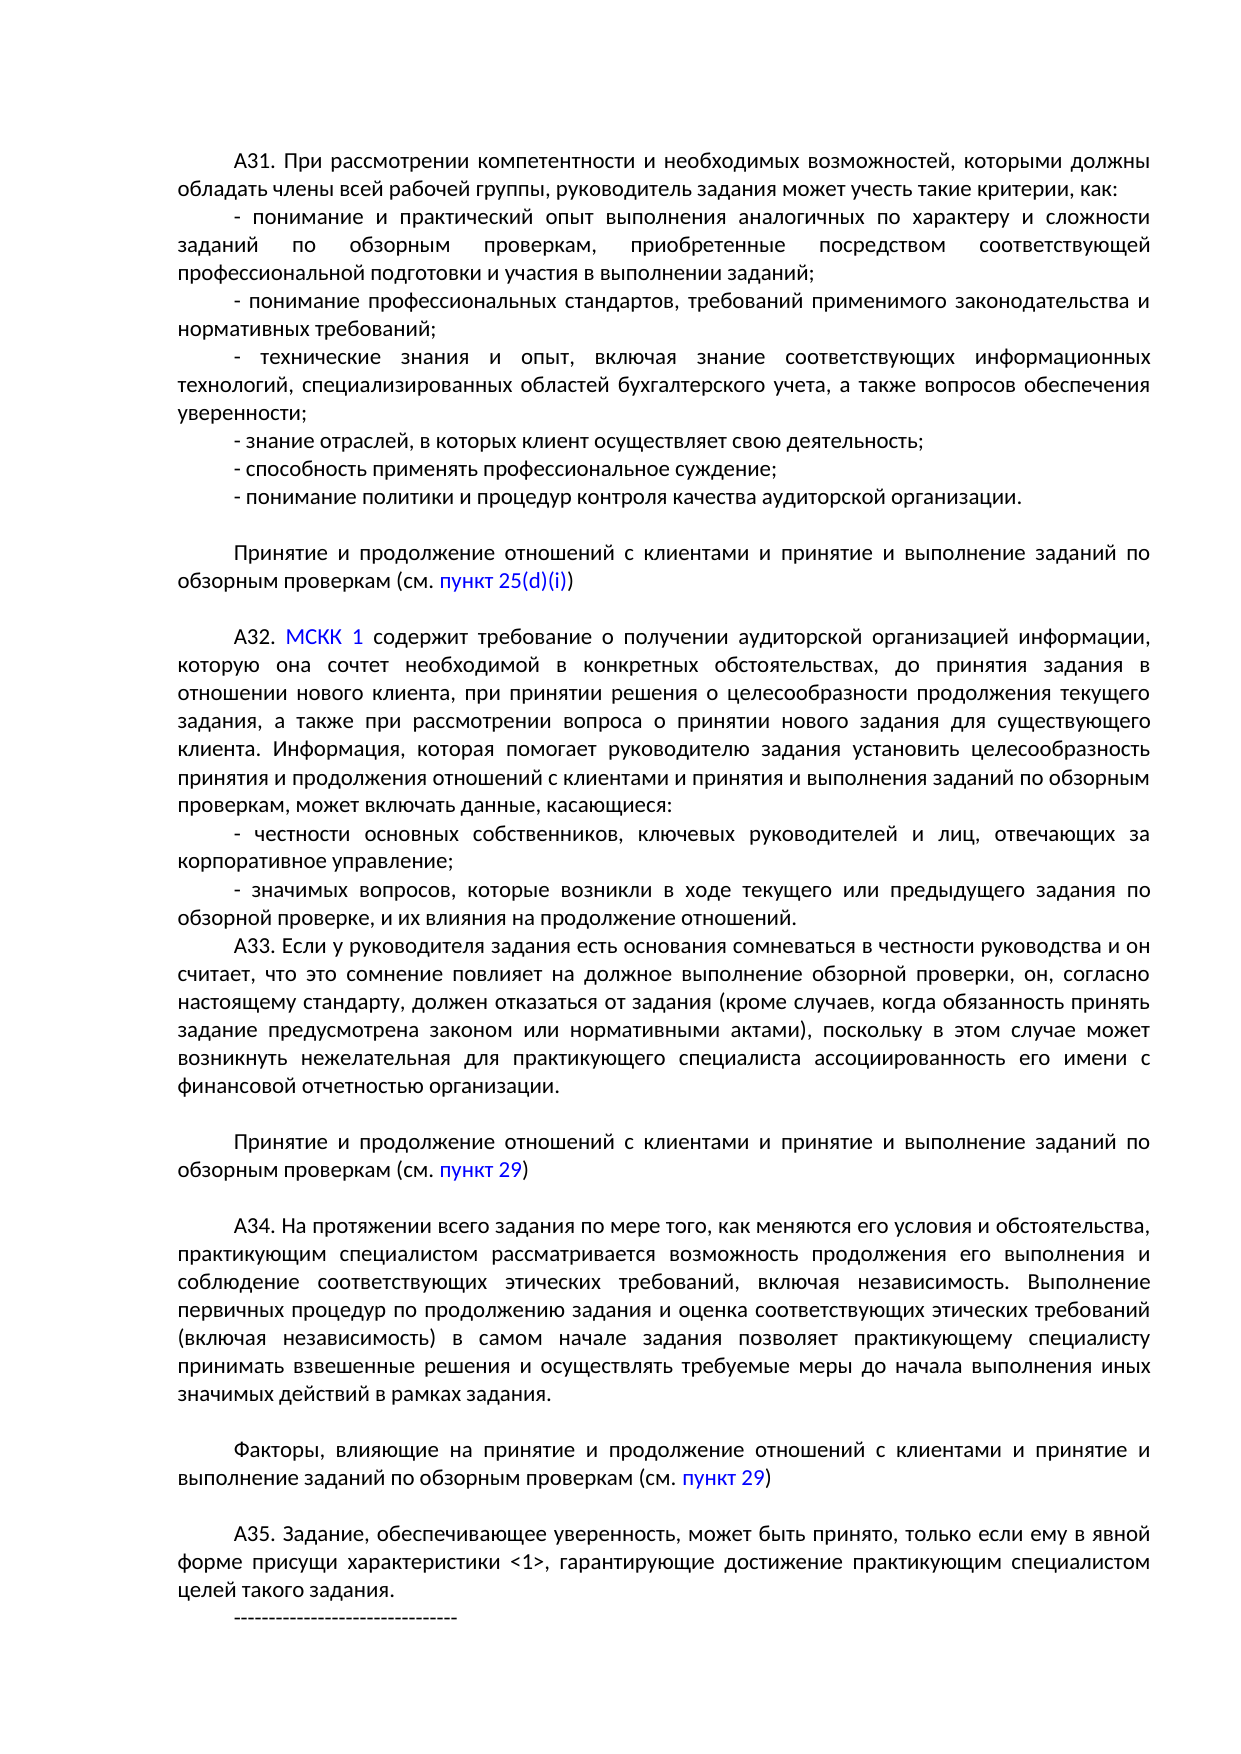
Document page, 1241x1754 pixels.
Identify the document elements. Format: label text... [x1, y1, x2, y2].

text A31. При рассмотрении компетентности и необходимых возможностей, которыми должны обладать члены всей рабочей группы, руководитель задания может учесть такие критерии, как: [177, 146, 1152, 202]
text - технические знания и опыт, включая знание соответствующих информационных технологий, специализированных областей бухгалтерского учета, а также вопросов обеспечения уверенности; [177, 342, 1152, 426]
text A34. На протяжении всего задания по мере того, как меняются его условия и обстоятельства, практикующим специалистом рассматривается возможность продолжения его выполнения и соблюдение соответствующих этических требований, включая независимость. Выполнение первичных процедур по продолжению задания и оценка соответствующих этических требований (включая независимость) в самом начале задания позволяет практикующему специалисту принимать взвешенные решения и осуществлять требуемые меры до начала выполнения иных значимых действий в рамках задания. [177, 1211, 1152, 1407]
text - понимание профессиональных стандартов, требований применимого законодательства и нормативных требований; [177, 286, 1152, 342]
text A33. Если у руководителя задания есть основания сомневаться в честности руководства и он считает, что это сомнение повлияет на должное выполнение обзорной проверки, он, согласно настоящему стандарту, должен отказаться от задания (кроме случаев, когда обязанность принять задание предусмотрена законом или нормативными актами), поскольку в этом случае может возникнуть нежелательная для практикующего специалиста ассоциированность его имени с финансовой отчетностью организации. [177, 931, 1152, 1099]
text - понимание политики и процедур контроля качества аудиторской организации. [177, 482, 1152, 510]
text - знание отраслей, в которых клиент осуществляет свою деятельность; [177, 426, 1152, 454]
text A35. Задание, обеспечивающее уверенность, может быть принято, только если ему в явной форме присущи характеристики <1>, гарантирующие достижение практикующим специалистом целей такого задания. [177, 1519, 1152, 1603]
text - способность применять профессиональное суждение; [177, 454, 1152, 482]
text Принятие и продолжение отношений с клиентами и принятие и выполнение заданий по обзорным проверкам (см. пункт 29) [177, 1127, 1152, 1183]
text - понимание и практический опыт выполнения аналогичных по характеру и сложности заданий по обзорным проверкам, приобретенные посредством соответствующей профессиональной подготовки и участия в выполнении заданий; [177, 202, 1152, 286]
text Принятие и продолжение отношений с клиентами и принятие и выполнение заданий по обзорным проверкам (см. пункт 25(d)(i)) [177, 538, 1152, 594]
text Факторы, влияющие на принятие и продолжение отношений с клиентами и принятие и выполнение заданий по обзорным проверкам (см. пункт 29) [177, 1435, 1152, 1491]
text -------------------------------- [177, 1603, 1152, 1631]
text - значимых вопросов, которые возникли в ходе текущего или предыдущего задания по обзорной проверке, и их влияния на продолжение отношений. [177, 875, 1152, 931]
text - честности основных собственников, ключевых руководителей и лиц, отвечающих за корпоративное управление; [177, 819, 1152, 875]
text A32. МСКК 1 содержит требование о получении аудиторской организацией информации, которую она сочтет необходимой в конкретных обстоятельствах, до принятия задания в отношении нового клиента, при принятии решения о целесообразности продолжения текущего задания, а также при рассмотрении вопроса о принятии нового задания для существующего клиента. Информация, которая помогает руководителю задания установить целесообразность принятия и продолжения отношений с клиентами и принятия и выполнения заданий по обзорным проверкам, может включать данные, касающиеся: [177, 622, 1152, 819]
